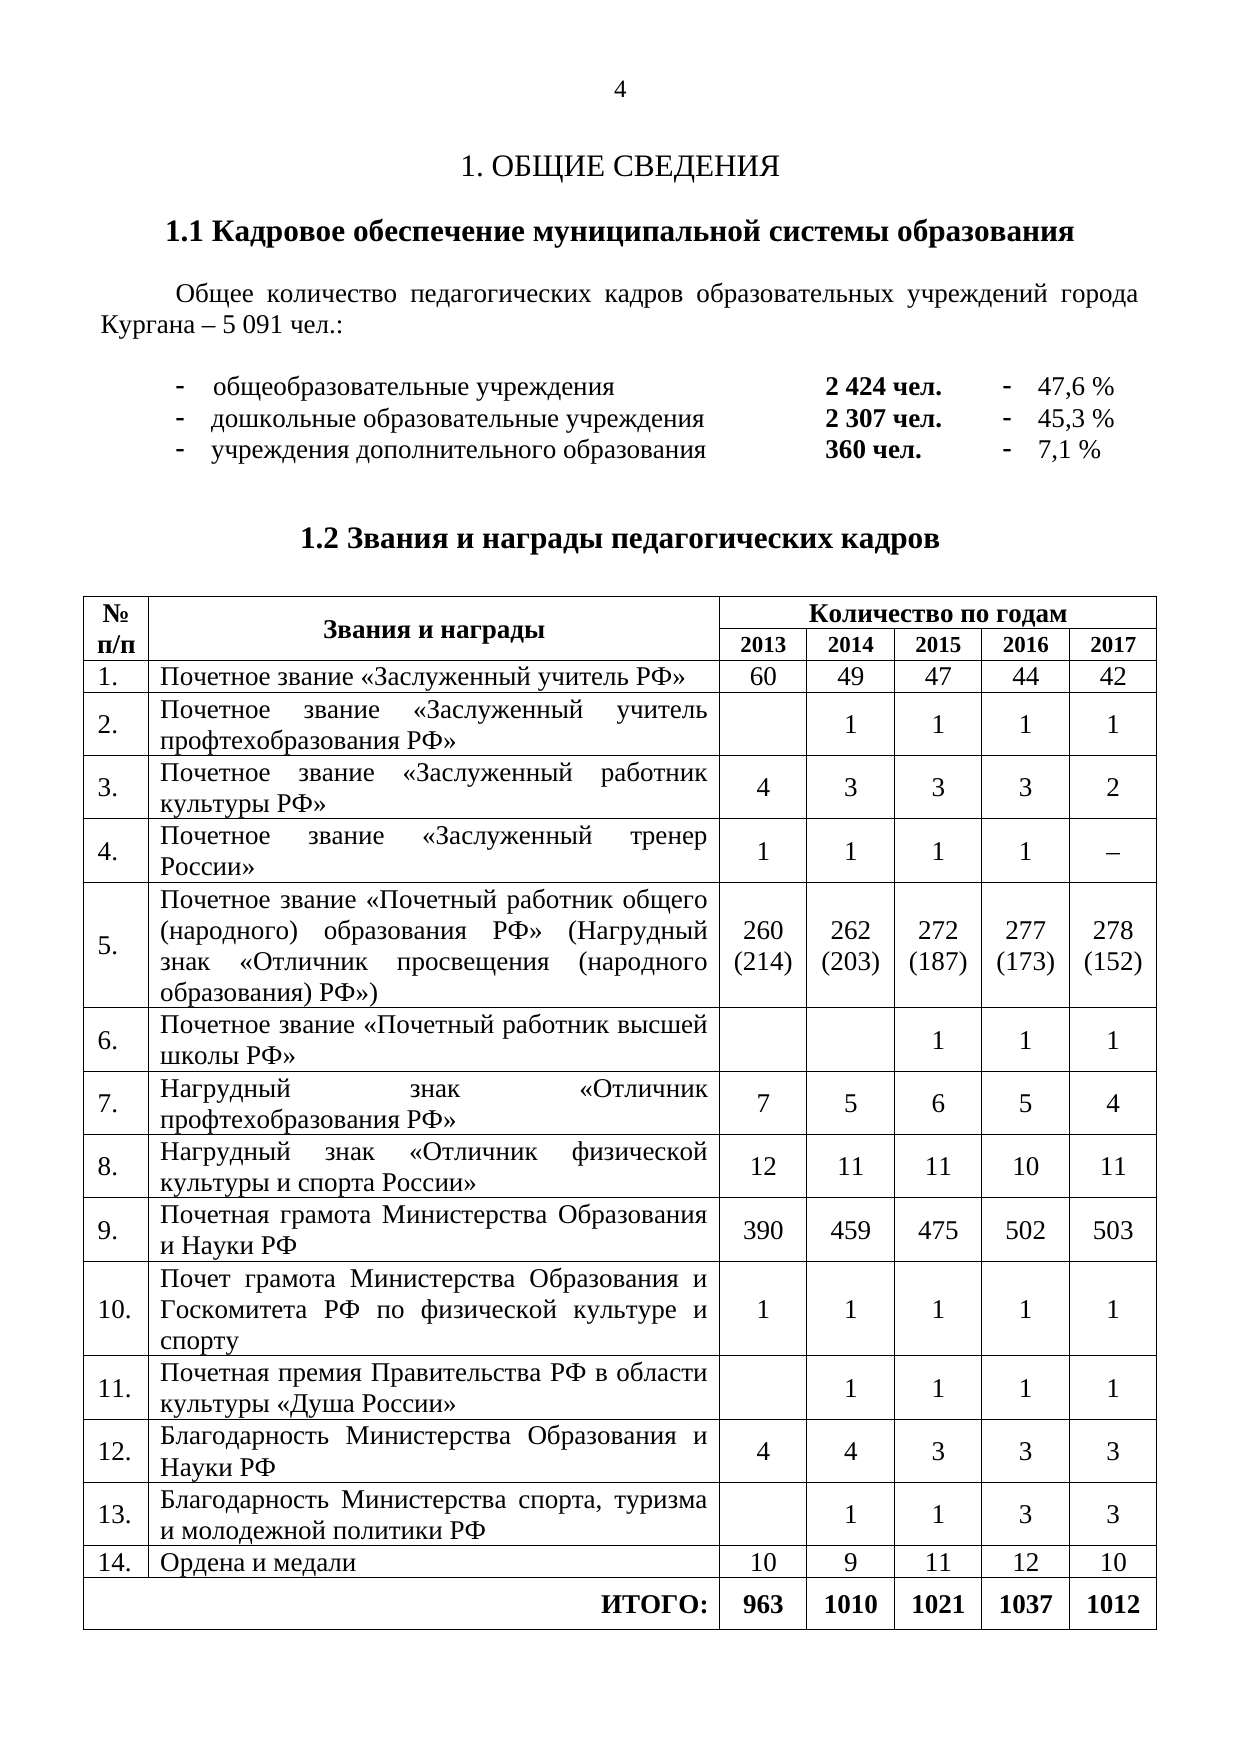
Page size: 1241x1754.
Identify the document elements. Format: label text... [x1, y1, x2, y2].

table_cell 2017 [1070, 629, 1156, 659]
table_cell учреждения дополнительного образования [164, 433, 814, 464]
table_cell 11 [1070, 1135, 1156, 1197]
table_cell 262 (203) [807, 883, 894, 1007]
table_cell 4 [720, 756, 806, 818]
table_cell 1 [807, 1262, 894, 1355]
table_cell 1 [1070, 1356, 1156, 1418]
table_cell 1 [1070, 1008, 1156, 1071]
table_cell Благодарность Министерства Образования и Науки РФ [149, 1420, 719, 1482]
table_cell [84, 1198, 148, 1261]
table_cell 1 [807, 1356, 894, 1418]
table_cell [84, 1356, 148, 1418]
table_cell 11 [895, 1135, 981, 1197]
text Общее количество педагогических кадров образовательных учреждений города Кургана – 5 091 чел.: [100, 277, 1140, 339]
table_cell 1 [1070, 1262, 1156, 1355]
table_cell 5 [982, 1072, 1069, 1134]
table_cell 1 [982, 819, 1069, 882]
table_header 47,6 % [991, 371, 1240, 402]
table_cell 502 [982, 1198, 1069, 1261]
table_cell 3 [895, 756, 981, 818]
table_cell Почет грамота Министерства Образования и Госкомитета РФ по физической культуре и спорту [149, 1262, 719, 1355]
table_cell [84, 661, 148, 692]
table_cell 1 [982, 1008, 1069, 1071]
table_header № п/п [84, 597, 148, 659]
table_cell 459 [807, 1198, 894, 1261]
table_cell 60 [720, 661, 806, 692]
table_cell 44 [982, 661, 1069, 692]
table_cell 1 [807, 693, 894, 755]
table_cell [720, 1356, 806, 1418]
table_cell 42 [1070, 661, 1156, 692]
table_cell 360 чел. [814, 433, 991, 464]
table_cell 1 [982, 1356, 1069, 1418]
table_cell 4 [1070, 1072, 1156, 1134]
table_cell 1 [720, 819, 806, 882]
table_cell 5 [807, 1072, 894, 1134]
table_cell 49 [807, 661, 894, 692]
table_cell Почетное звание «Заслуженный учитель профтехобразования РФ» [149, 693, 719, 755]
table_cell [720, 693, 806, 755]
table_header общеобразовательные учреждения [164, 371, 814, 402]
table_cell 1 [895, 819, 981, 882]
table_cell ИТОГО: [84, 1578, 719, 1629]
table_cell 4 [807, 1420, 894, 1482]
table_cell Благодарность Министерства спорта, туризма и молодежной политики РФ [149, 1483, 719, 1545]
table_cell 2 [1070, 756, 1156, 818]
table_cell Нагрудный знак «Отличник профтехобразования РФ» [149, 1072, 719, 1134]
table_cell 11 [895, 1546, 981, 1577]
table_cell 1 [895, 1483, 981, 1545]
table_cell 6 [895, 1072, 981, 1134]
table_header Звания и награды [149, 597, 719, 659]
table_cell 2013 [720, 629, 806, 659]
text 1. общие сведения [100, 148, 1140, 184]
table_cell Почетное звание «Заслуженный работник культуры РФ» [149, 756, 719, 818]
table_cell 1 [982, 693, 1069, 755]
table_cell 1 [982, 1262, 1069, 1355]
table_cell 3 [982, 1483, 1069, 1545]
text 1.1 Кадровое обеспечение муниципальной системы образования [100, 212, 1140, 248]
table_cell 1 [895, 1262, 981, 1355]
table_cell 1037 [982, 1578, 1069, 1629]
table_cell 1 [895, 1008, 981, 1071]
table_cell Почетная премия Правительства РФ в области культуры «Душа России» [149, 1356, 719, 1418]
table_cell 963 [720, 1578, 806, 1629]
table_cell дошкольные образовательные учреждения [164, 402, 814, 433]
table_cell Почетная грамота Министерства Образования и Науки РФ [149, 1198, 719, 1261]
table_cell 260 (214) [720, 883, 806, 1007]
table_cell 12 [720, 1135, 806, 1197]
table_cell 2 307 чел. [814, 402, 991, 433]
table_cell 1 [807, 1483, 894, 1545]
table_header 2 424 чел. [814, 371, 991, 402]
table_cell [84, 1262, 148, 1355]
table_cell [84, 883, 148, 1007]
table_cell 3 [1070, 1420, 1156, 1482]
table_cell 475 [895, 1198, 981, 1261]
table_cell [84, 819, 148, 882]
table_cell Почетное звание «Почетный работник общего (народного) образования РФ» (Нагрудный знак «Отличник просвещения (народного образования) РФ») [149, 883, 719, 1007]
table_cell – [1070, 819, 1156, 882]
table_cell 4 [720, 1420, 806, 1482]
table_cell 278 (152) [1070, 883, 1156, 1007]
table_cell 11 [807, 1135, 894, 1197]
table_cell 10 [1070, 1546, 1156, 1577]
table_cell [84, 1420, 148, 1482]
table_cell 390 [720, 1198, 806, 1261]
table_cell [84, 756, 148, 818]
table_cell Ордена и медали [149, 1546, 719, 1577]
table_cell 272 (187) [895, 883, 981, 1007]
table_cell Почетное звание «Заслуженный учитель РФ» [149, 661, 719, 692]
table_cell 2015 [895, 629, 981, 659]
table_cell 3 [807, 756, 894, 818]
table_cell 47 [895, 661, 981, 692]
table_cell 1012 [1070, 1578, 1156, 1629]
table_cell 1010 [807, 1578, 894, 1629]
table_cell 10 [720, 1546, 806, 1577]
table_cell [84, 1072, 148, 1134]
table_cell 9 [807, 1546, 894, 1577]
table_cell [84, 1546, 148, 1577]
table_cell 503 [1070, 1198, 1156, 1261]
table_cell 3 [895, 1420, 981, 1482]
table_cell 10 [982, 1135, 1069, 1197]
table_cell 2014 [807, 629, 894, 659]
table_cell 45,3 % [991, 402, 1240, 433]
table_cell 3 [1070, 1483, 1156, 1545]
table_cell [807, 1008, 894, 1071]
table_cell Почетное звание «Почетный работник высшей школы РФ» [149, 1008, 719, 1071]
table_cell 277 (173) [982, 883, 1069, 1007]
table_cell 1021 [895, 1578, 981, 1629]
table_cell 12 [982, 1546, 1069, 1577]
table_cell 1 [895, 693, 981, 755]
text 1.2 Звания и награды педагогических кадров [100, 519, 1140, 555]
table_cell Почетное звание «Заслуженный тренер России» [149, 819, 719, 882]
table_cell Нагрудный знак «Отличник физической культуры и спорта России» [149, 1135, 719, 1197]
table_cell [84, 1135, 148, 1197]
table_cell 3 [982, 756, 1069, 818]
table_cell [720, 1483, 806, 1545]
table_cell 2016 [982, 629, 1069, 659]
table_cell [84, 1483, 148, 1545]
table_cell 7,1 % [991, 433, 1240, 464]
table_cell [720, 1008, 806, 1071]
table_cell 1 [807, 819, 894, 882]
table_cell 3 [982, 1420, 1069, 1482]
table_header Количество по годам [720, 597, 1156, 628]
table_cell 1 [895, 1356, 981, 1418]
table_cell [84, 693, 148, 755]
table_cell 1 [720, 1262, 806, 1355]
table_cell 1 [1070, 693, 1156, 755]
table_cell 7 [720, 1072, 806, 1134]
table_cell [84, 1008, 148, 1071]
